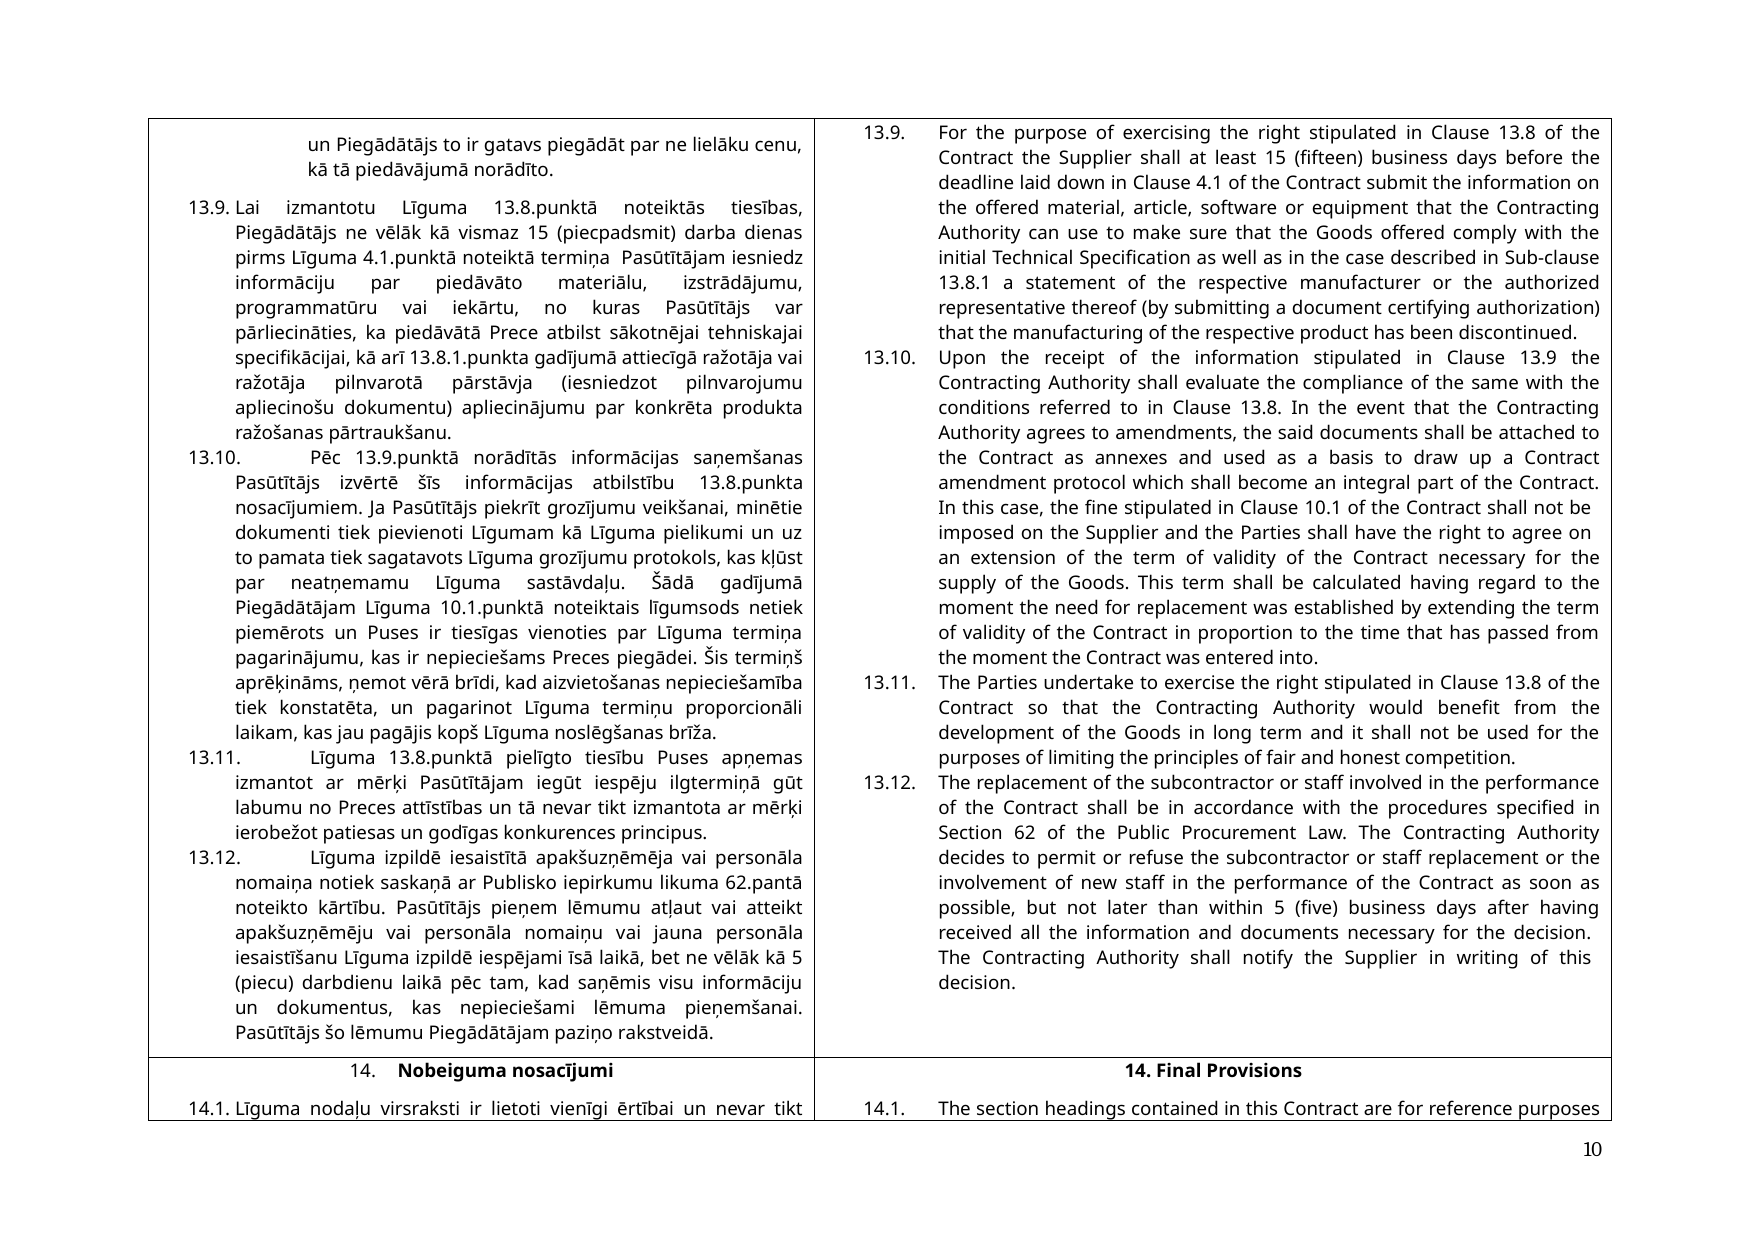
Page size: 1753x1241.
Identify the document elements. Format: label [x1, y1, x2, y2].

table_cell [149, 1058, 814, 1120]
table_cell [815, 119, 1611, 1057]
table_cell [815, 1058, 1611, 1120]
table_cell [149, 119, 814, 1057]
